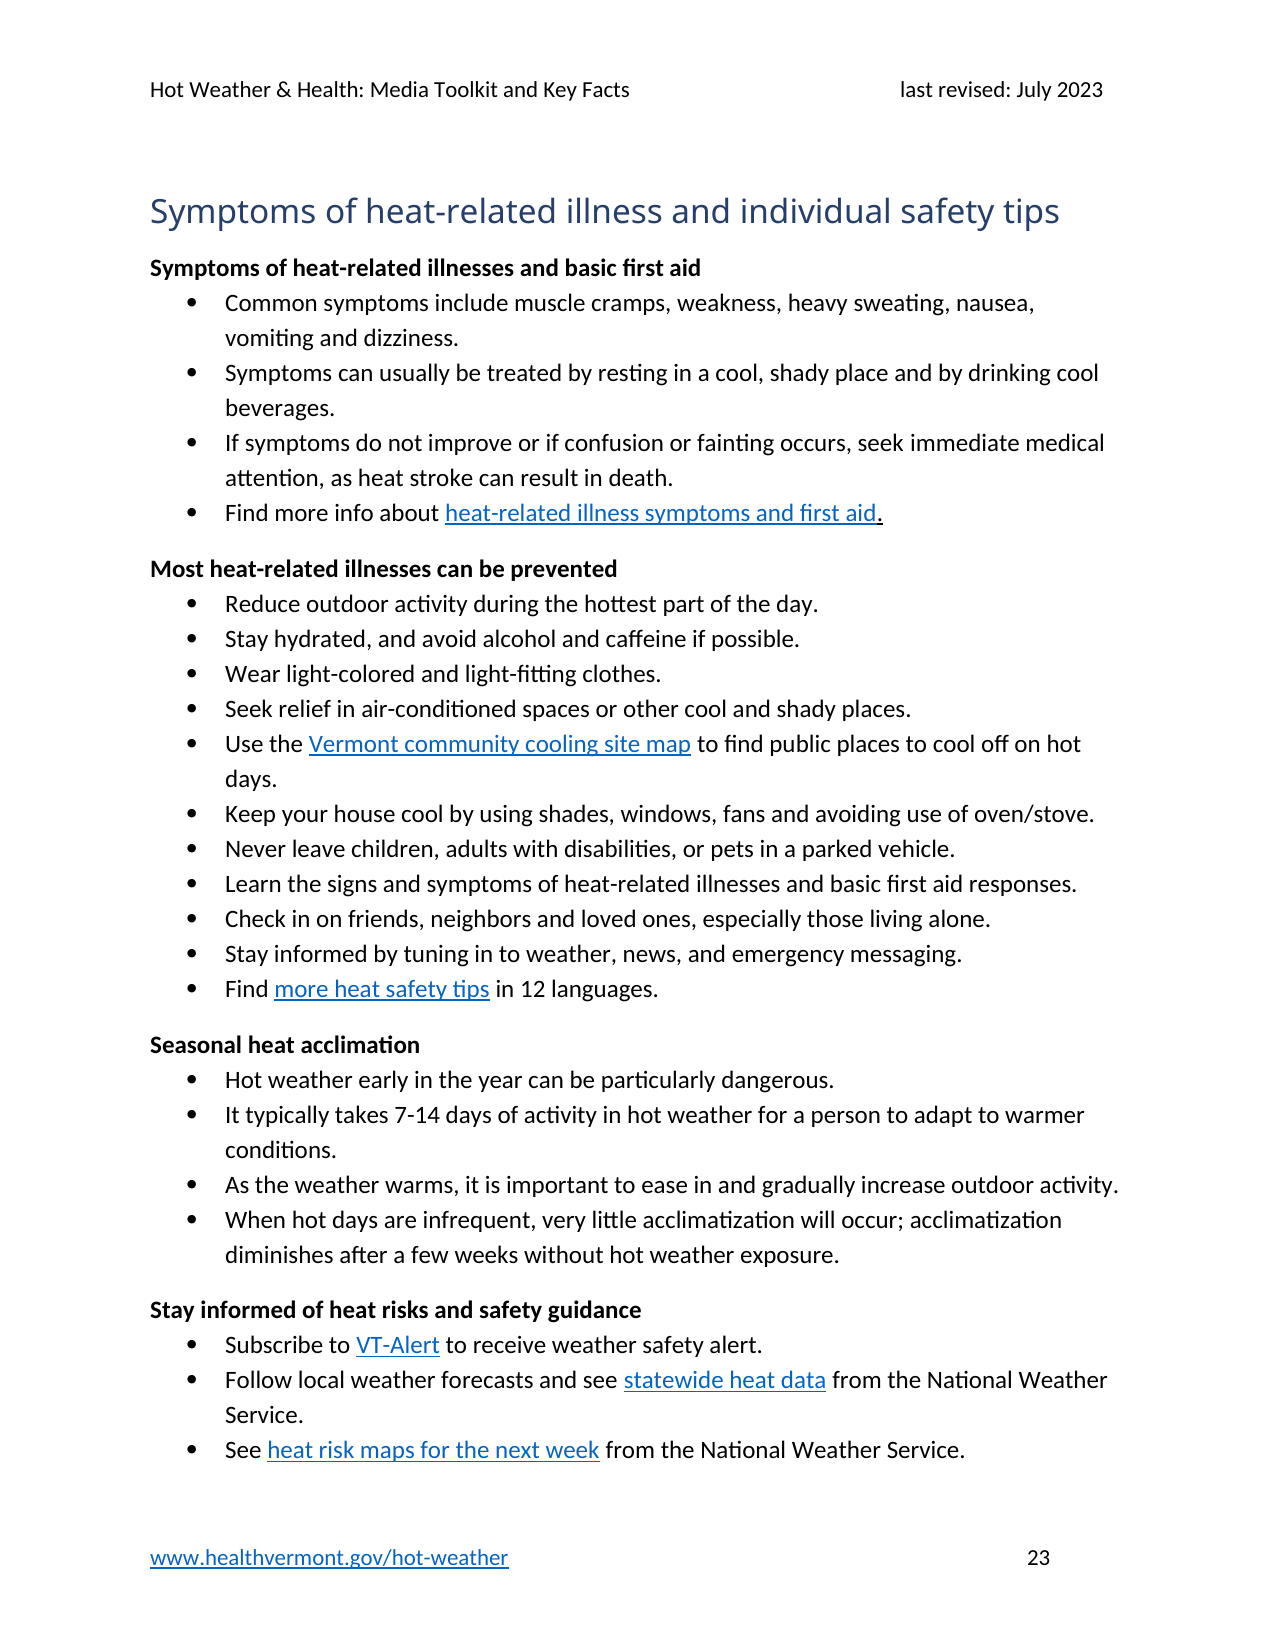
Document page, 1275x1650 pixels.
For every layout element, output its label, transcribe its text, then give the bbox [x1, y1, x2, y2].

list Hot weather early in the year can be particularly dangerous. [187, 1064, 1125, 1094]
text Most heat-related illnesses can be prevented [150, 553, 1125, 583]
text Symptoms of heat-related illnesses and basic first aid [150, 252, 1125, 283]
list It typically takes 7-14 days of activity in hot weather for a person to adapt to warmer conditions. [187, 1099, 1125, 1164]
list Wear light-colored and light-fitting clothes. [187, 658, 1125, 688]
list If symptoms do not improve or if confusion or fainting occurs, seek immediate medical attention, as heat stroke can result in death. [187, 427, 1125, 493]
list Follow local weather forecasts and see statewide heat data from the National Weather Service. [187, 1365, 1125, 1430]
subtitle Symptoms of heat-related illness and individual safety tips [150, 187, 1125, 233]
list Never leave children, adults with disabilities, or pets in a parked vehicle. [187, 833, 1125, 863]
text Seasonal heat acclimation [150, 1029, 1125, 1059]
list Keep your house cool by using shades, windows, fans and avoiding use of oven/stove. [187, 798, 1125, 828]
list Stay informed by tuning in to weather, news, and emergency messaging. [187, 938, 1125, 968]
list Check in on friends, neighbors and loved ones, especially those living alone. [187, 903, 1125, 933]
list Seek relief in air-conditioned spaces or other cool and shady places. [187, 693, 1125, 723]
list As the weather warms, it is important to ease in and gradually increase outdoor activity. [187, 1169, 1125, 1199]
list Common symptoms include muscle cramps, weakness, heavy sweating, nausea, vomiting and dizziness. [187, 287, 1125, 353]
text Stay informed of heat risks and safety guidance [150, 1295, 1125, 1325]
list Find more info about heat-related illness symptoms and first aid. [187, 497, 1125, 528]
list Learn the signs and symptoms of heat-related illnesses and basic first aid responses. [187, 868, 1125, 898]
list Find more heat safety tips in 12 languages. [187, 973, 1125, 1003]
list Use the Vermont community cooling site map to find public places to cool off on hot days. [187, 728, 1125, 793]
list Symptoms can usually be treated by resting in a cool, shady place and by drinking cool beverages. [187, 357, 1125, 423]
list Stay hydrated, and avoid alcohol and caffeine if possible. [187, 623, 1125, 653]
list See heat risk maps for the next week from the National Weather Service. [187, 1435, 1125, 1465]
list When hot days are infrequent, very little acclimatization will occur; acclimatization diminishes after a few weeks without hot weather exposure. [187, 1204, 1125, 1269]
list Reduce outdoor activity during the hottest part of the day. [187, 588, 1125, 618]
list Subscribe to VT-Alert to receive weather safety alert. [187, 1330, 1125, 1360]
